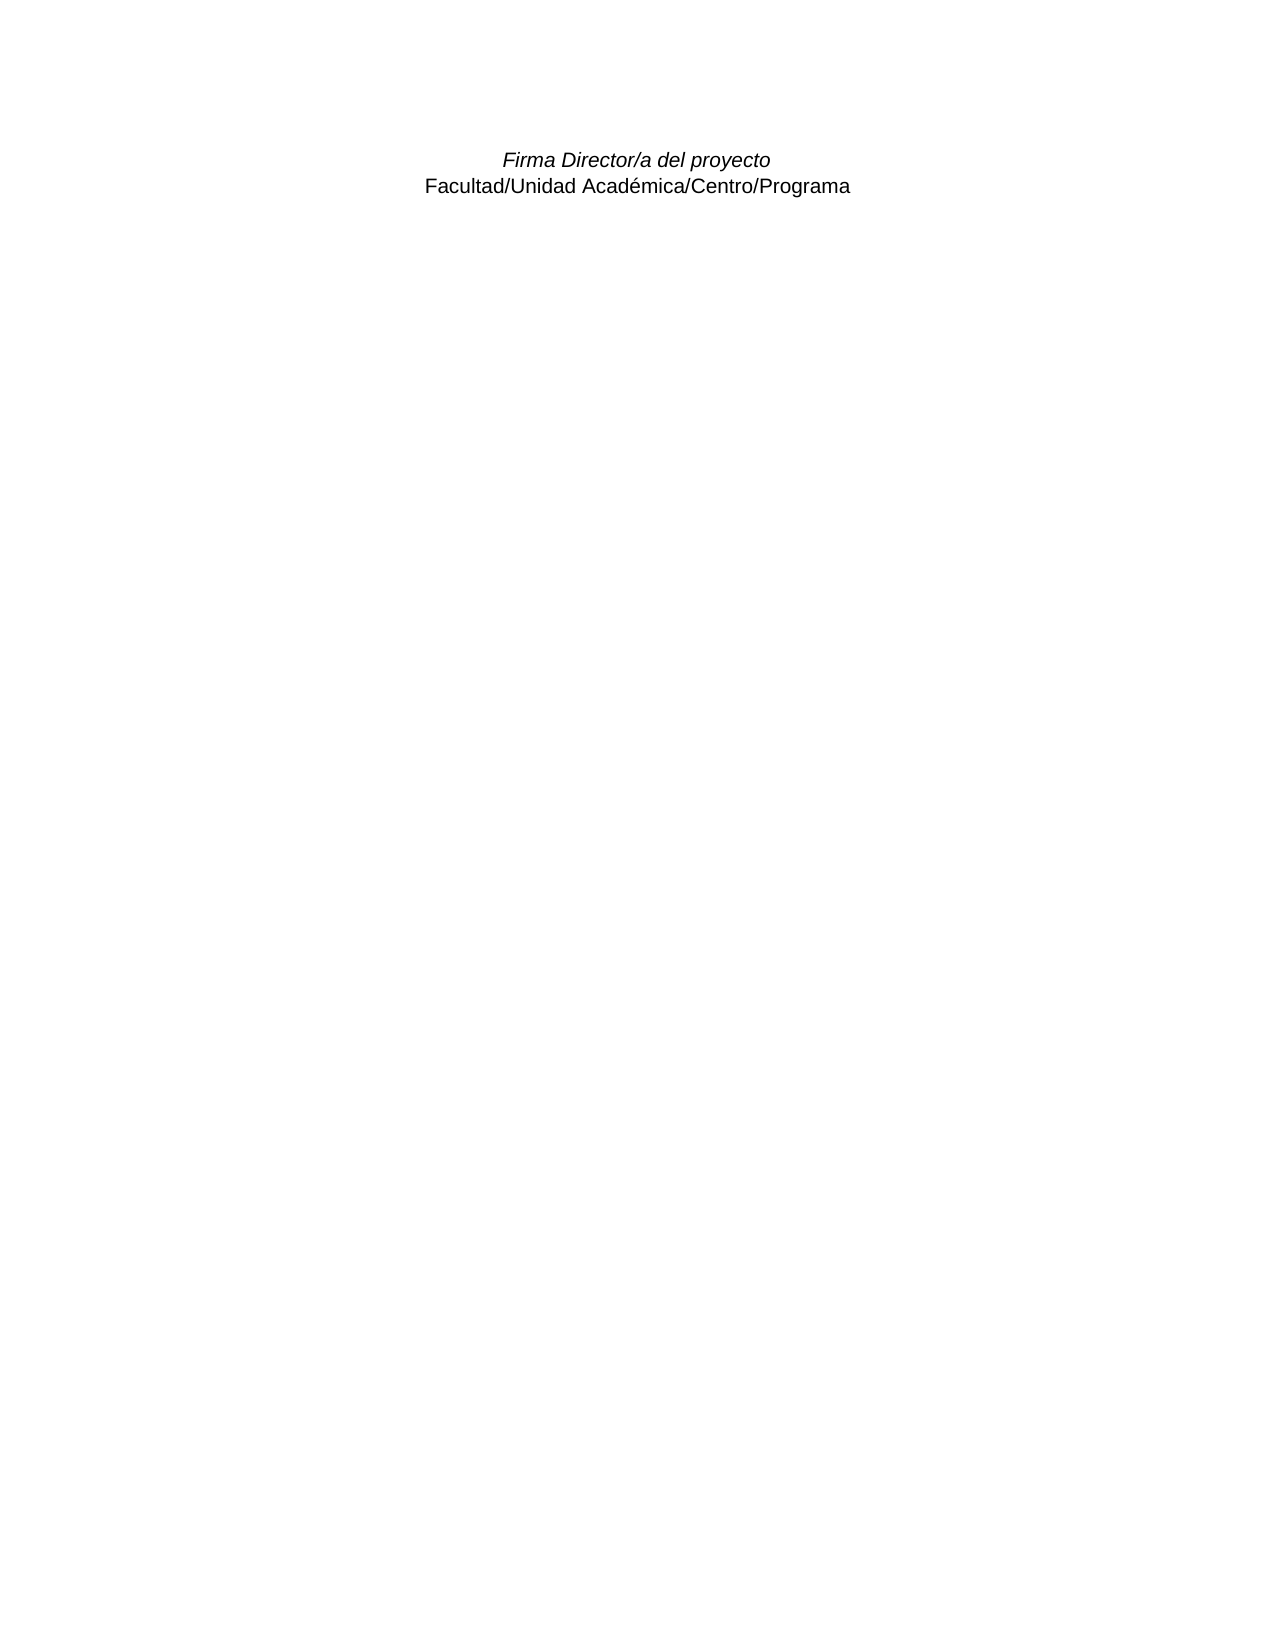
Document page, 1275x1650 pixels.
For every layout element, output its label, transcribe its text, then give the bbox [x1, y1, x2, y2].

text Firma Director/a del proyecto [177, 148, 1098, 172]
text Facultad/Unidad Académica/Centro/Programa [177, 173, 1098, 197]
